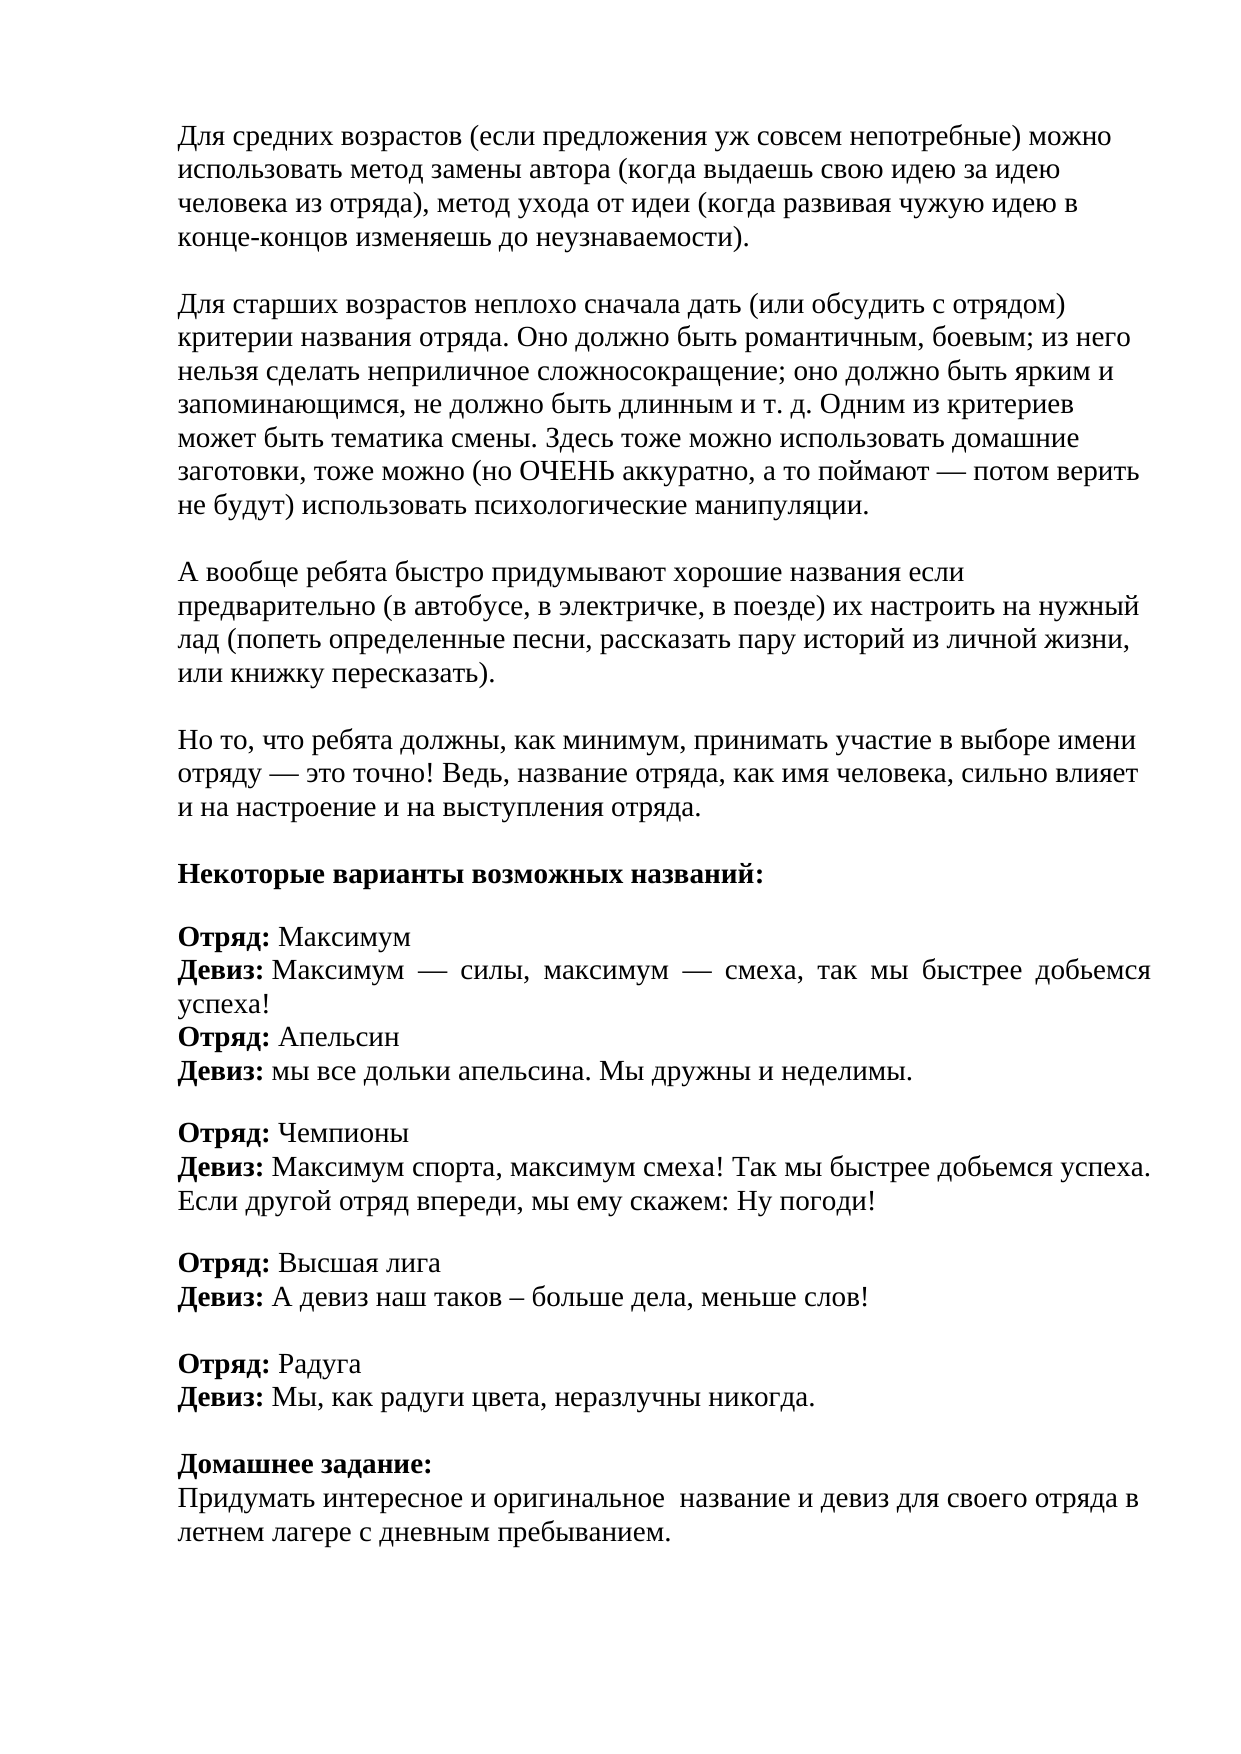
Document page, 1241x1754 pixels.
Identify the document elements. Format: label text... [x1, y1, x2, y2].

text Отряд: Максимум Девиз: Максимум — силы, максимум — смеха, так мы быстрее добьемся успеха! Отряд: Апельсин Девиз: мы все дольки апельсина. Мы дружны и неделимы. [177, 919, 1152, 1086]
text Домашнее задание: [177, 1447, 1152, 1480]
text Девиз: А девиз наш таков – больше дела, меньше слов! [177, 1279, 1152, 1312]
text Отряд: Чемпионы Девиз: Максимум спорта, максимум смеха! Так мы быстрее добьемся успеха. Если другой отряд впереди, мы ему скажем: Ну погоди! [177, 1116, 1152, 1216]
text Придумать интересное и оригинальное название и девиз для своего отряда в летнем лагере с дневным пребыванием. [177, 1480, 1152, 1575]
text Отряд: Радуга Девиз: Мы, как радуги цвета, неразлучны никогда. [177, 1346, 1152, 1413]
text Отряд: Высшая лига [177, 1245, 1152, 1279]
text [177, 118, 1152, 889]
